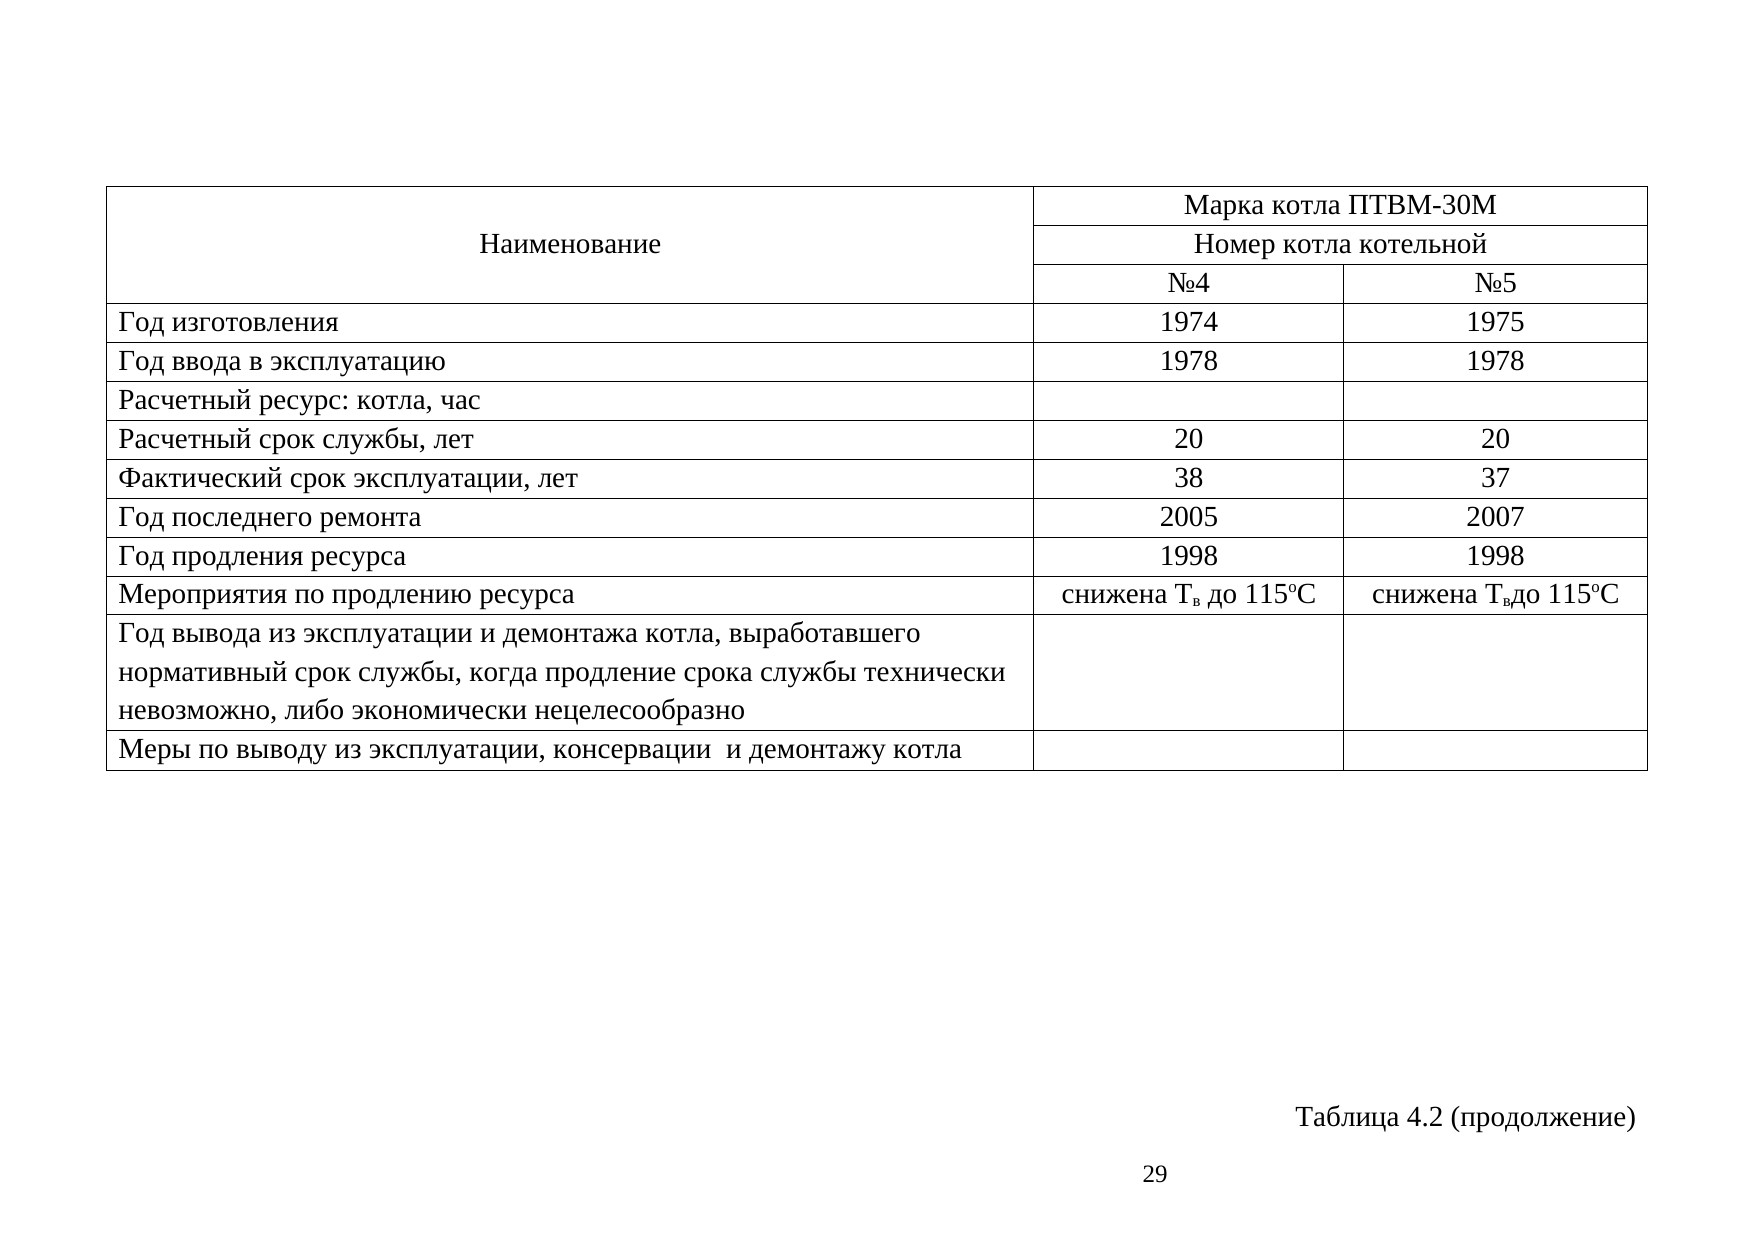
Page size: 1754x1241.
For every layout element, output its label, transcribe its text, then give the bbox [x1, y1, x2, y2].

table_cell Год последнего ремонта [107, 499, 1033, 537]
table_cell 2005 [1034, 499, 1343, 537]
table_cell 1998 [1034, 538, 1343, 576]
table_cell Год изготовления [107, 304, 1033, 342]
table_cell [1344, 615, 1647, 730]
table_cell №4 [1034, 265, 1343, 303]
table_cell [1034, 382, 1343, 420]
table_cell 1974 [1034, 304, 1343, 342]
table_cell снижена Твдо 115оС [1344, 577, 1647, 614]
table_cell Расчетный ресурс: котла, час [107, 382, 1033, 420]
table_cell Расчетный срок службы, лет [107, 421, 1033, 459]
table_cell 38 [1034, 460, 1343, 498]
table_cell Год продления ресурса [107, 538, 1033, 576]
table_cell 20 [1034, 421, 1343, 459]
text Таблица 4.2 (продолжение) [118, 1099, 1636, 1133]
table_cell [1034, 615, 1343, 730]
table_cell 1975 [1344, 304, 1647, 342]
table_cell снижена Тв до 115оС [1034, 577, 1343, 614]
table_cell 37 [1344, 460, 1647, 498]
table_cell 1978 [1034, 343, 1343, 381]
table_header Наименование [107, 187, 1033, 303]
table_cell Фактический срок эксплуатации, лет [107, 460, 1033, 498]
table_cell №5 [1344, 265, 1647, 303]
table_cell 20 [1344, 421, 1647, 459]
table_cell 1998 [1344, 538, 1647, 576]
table_cell Номер котла котельной [1034, 226, 1647, 264]
table_cell Год вывода из эксплуатации и демонтажа котла, выработавшего нормативный срок службы, когда продление срока службы технически невозможно, либо экономически нецелесообразно [107, 615, 1033, 730]
table_cell Год ввода в эксплуатацию [107, 343, 1033, 381]
table_cell [1344, 731, 1647, 770]
table_cell [1034, 731, 1343, 770]
table_cell 1978 [1344, 343, 1647, 381]
table_cell 2007 [1344, 499, 1647, 537]
table_header Марка котла ПТВМ-30М [1034, 187, 1647, 225]
table_cell [1344, 382, 1647, 420]
table_cell Меры по выводу из эксплуатации, консервации и демонтажу котла [107, 731, 1033, 770]
table_cell Мероприятия по продлению ресурса [107, 577, 1033, 614]
